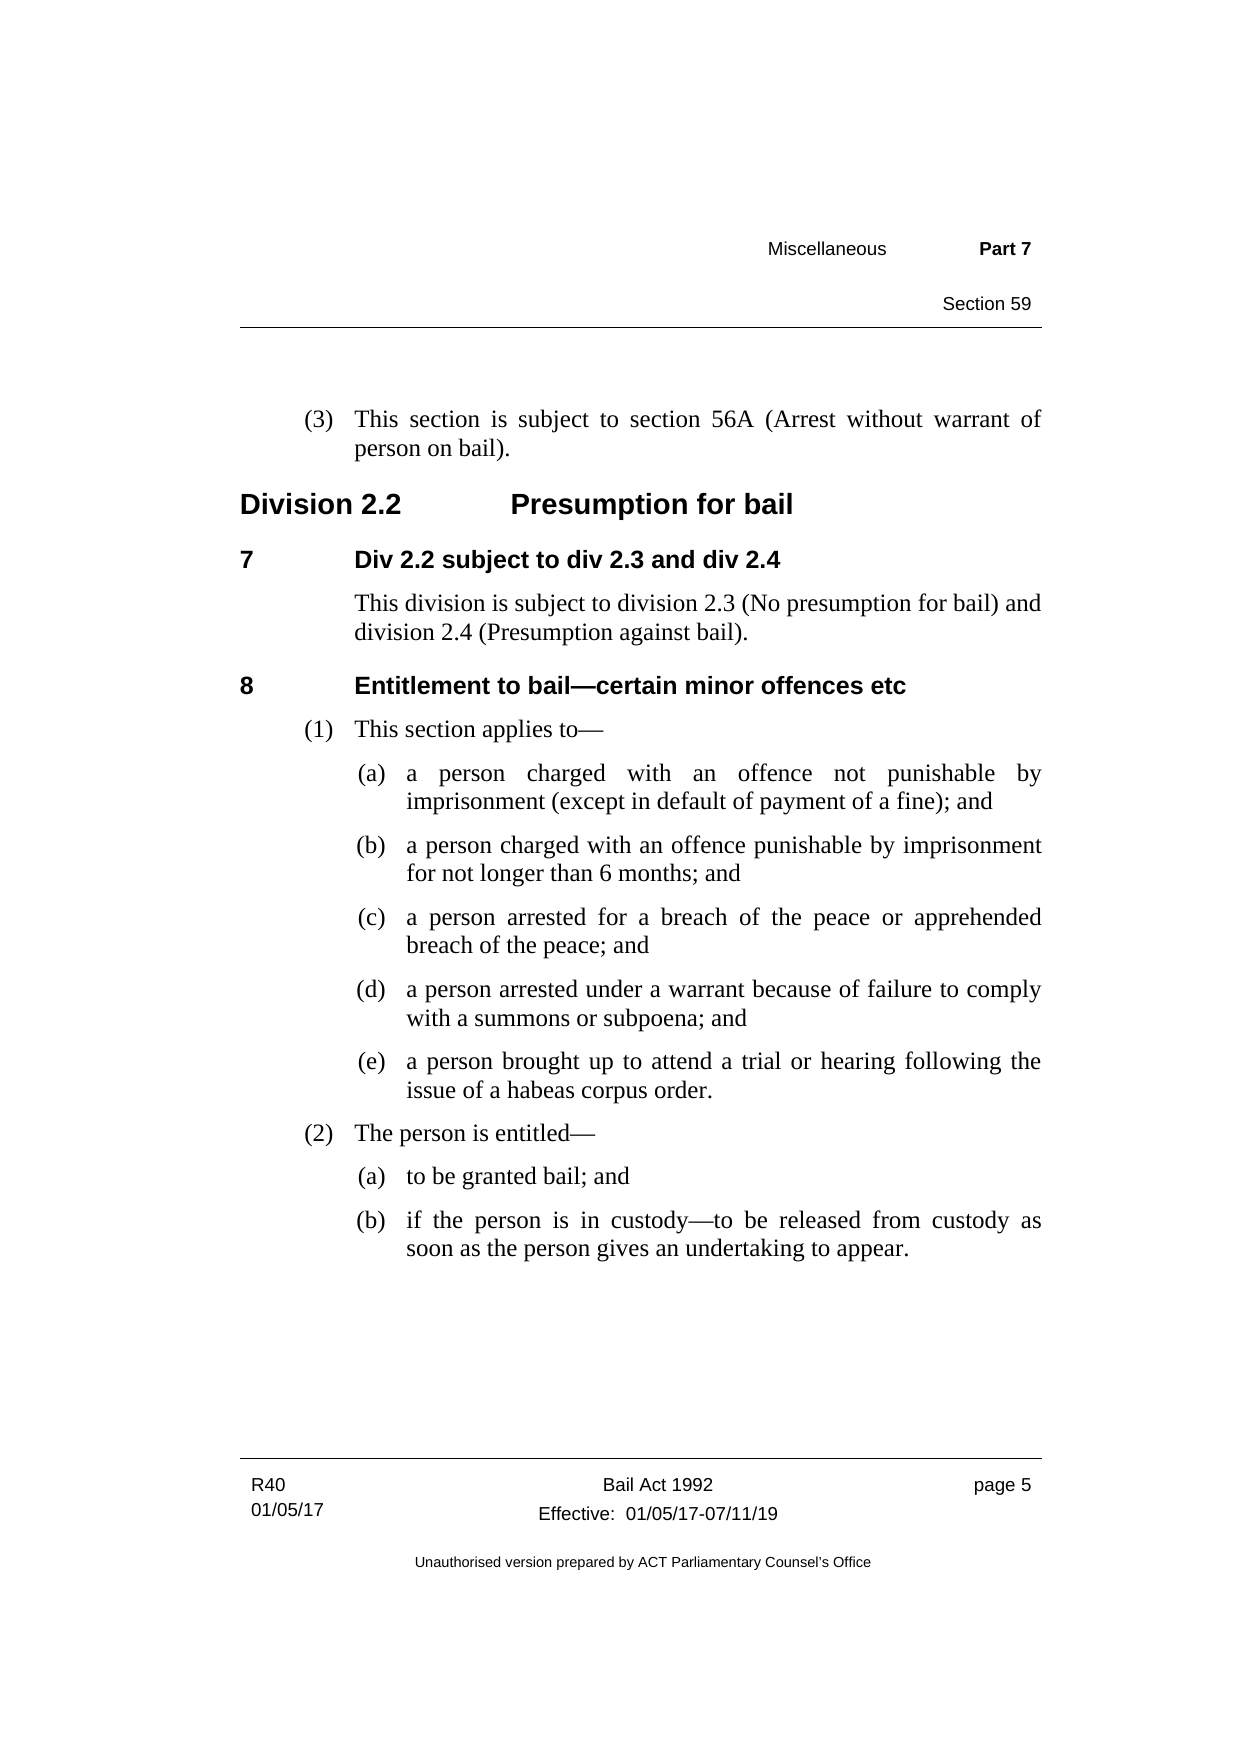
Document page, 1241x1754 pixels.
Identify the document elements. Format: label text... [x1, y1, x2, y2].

text (e) a person brought up to attend a trial or hearing following the issue of a habeas corpus order. [239, 1046, 1042, 1103]
text This division is subject to division 2.3 (No presumption for bail) and division 2.4 (Presumption against bail). [354, 588, 1042, 646]
text (1) This section applies to— [239, 714, 1042, 743]
text Division 2.2 Presumption for bail [239, 487, 1042, 520]
text (3) This section is subject to section 56A (Arrest without warrant of person on bail). [239, 404, 1042, 462]
text (a) to be granted bail; and [239, 1161, 1042, 1190]
text 7 Div 2.2 subject to div 2.3 and div 2.4 [239, 545, 1042, 574]
text 8 Entitlement to bail—certain minor offences etc [239, 671, 1042, 700]
text (b) a person charged with an offence punishable by imprisonment for not longer than 6 months; and [239, 830, 1042, 887]
text (a) a person charged with an offence not punishable by imprisonment (except in default of payment of a fine); and [239, 758, 1042, 815]
text (2) The person is entitled— [239, 1118, 1042, 1147]
text (d) a person arrested under a warrant because of failure to comply with a summons or subpoena; and [239, 974, 1042, 1031]
text (c) a person arrested for a breach of the peace or apprehended breach of the peace; and [239, 902, 1042, 959]
text (b) if the person is in custody—to be released from custody as soon as the person gives an undertaking to appear. [239, 1205, 1042, 1262]
